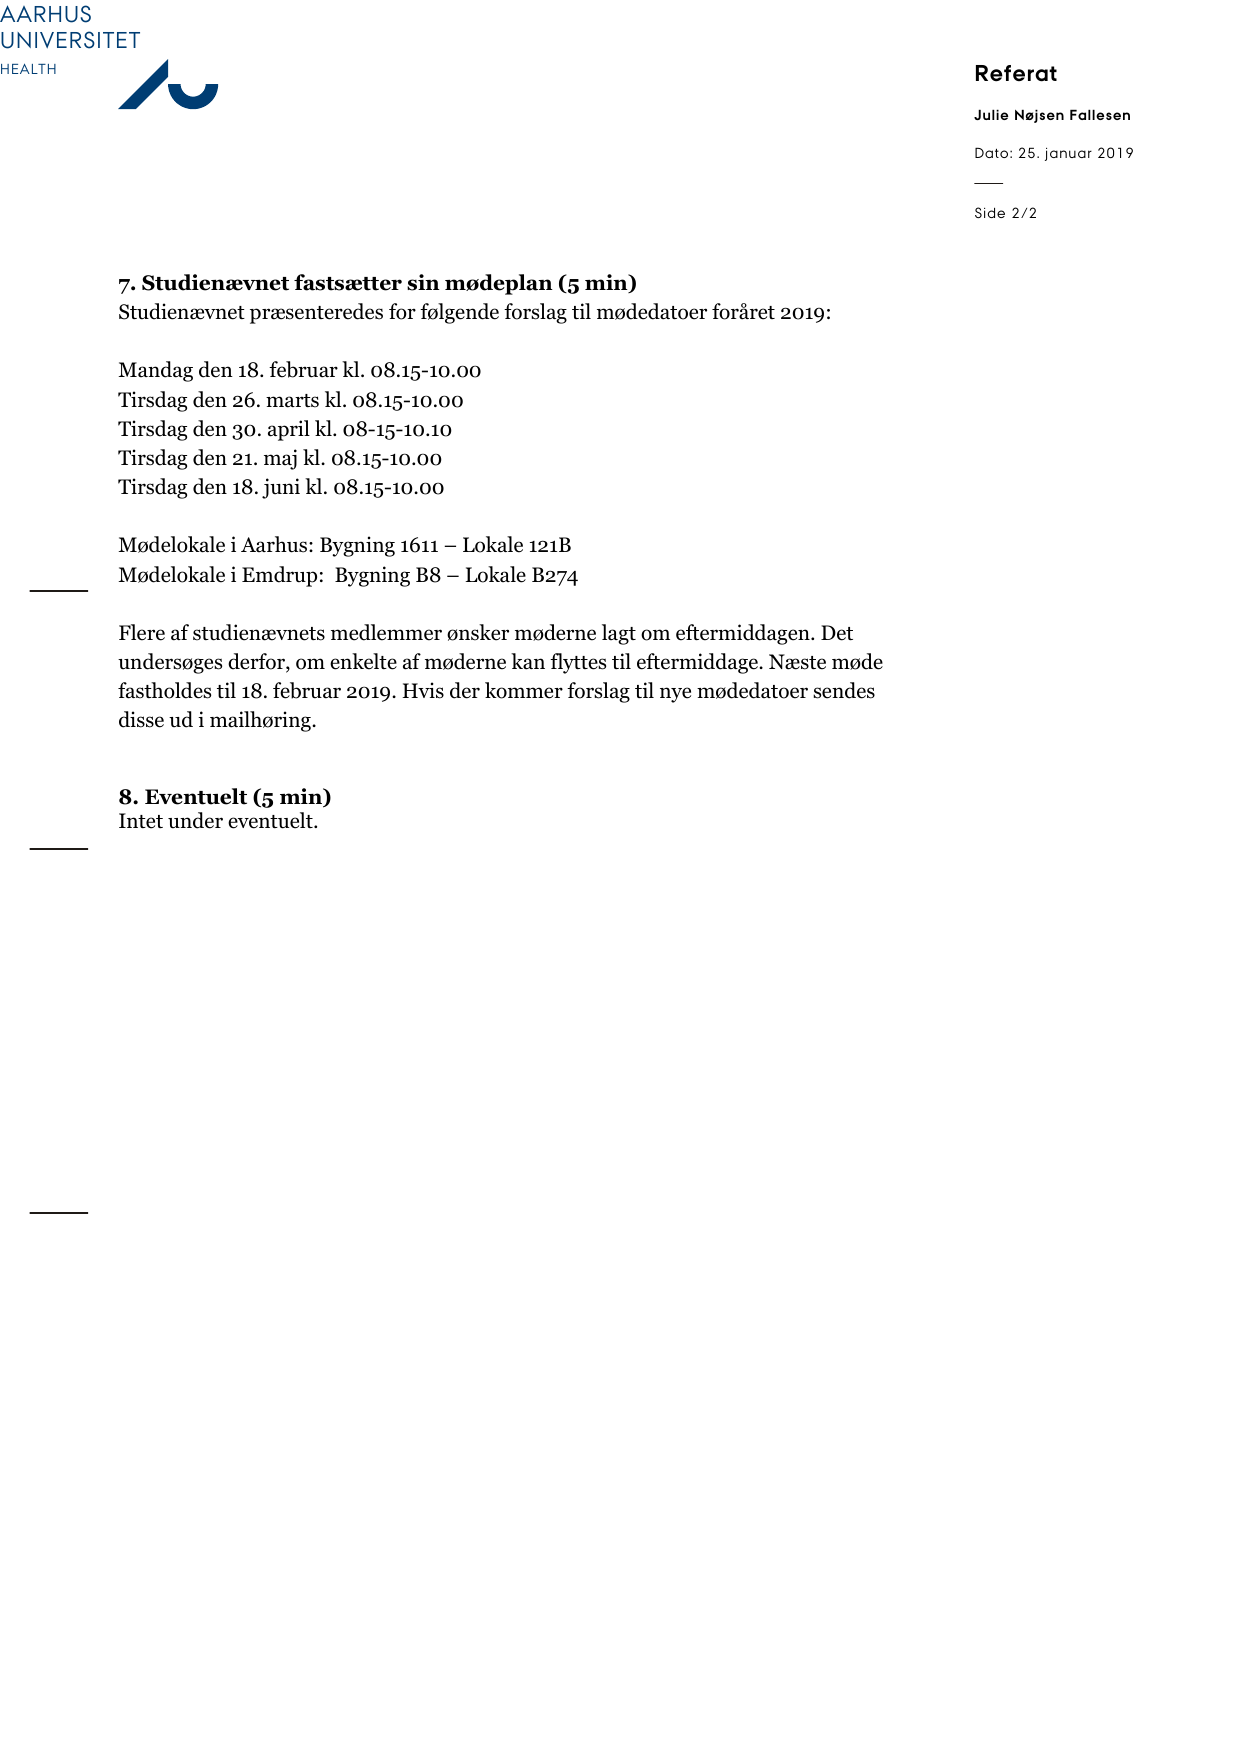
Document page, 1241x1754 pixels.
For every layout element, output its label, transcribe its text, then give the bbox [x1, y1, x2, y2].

text 8. Eventuelt (5 min) Intet under eventuelt. [118, 785, 915, 833]
text Flere af studienævnets medlemmer ønsker møderne lagt om eftermiddagen. Det undersøges derfor, om enkelte af møderne kan flyttes til eftermiddage. Næste møde fastholdes til 18. februar 2019. Hvis der kommer forslag til nye mødedatoer sendes disse ud i mailhøring. [118, 616, 915, 762]
text Mandag den 18. februar kl. 08.15-10.00 [118, 353, 915, 382]
text Mødelokale i Emdrup: Bygning B8 – Lokale B274 [118, 557, 915, 587]
text 7. Studienævnet fastsætter sin mødeplan (5 min) [118, 266, 915, 295]
text Studienævnet præsenteredes for følgende forslag til mødedatoer foråret 2019: [118, 295, 915, 324]
text Mødelokale i Aarhus: Bygning 1611 – Lokale 121B [118, 528, 915, 557]
text Tirsdag den 21. maj kl. 08.15-10.00 [118, 441, 915, 470]
text Tirsdag den 30. april kl. 08-15-10.10 [118, 412, 915, 441]
text Tirsdag den 18. juni kl. 08.15-10.00 [118, 470, 915, 499]
text Tirsdag den 26. marts kl. 08.15-10.00 [118, 382, 915, 412]
